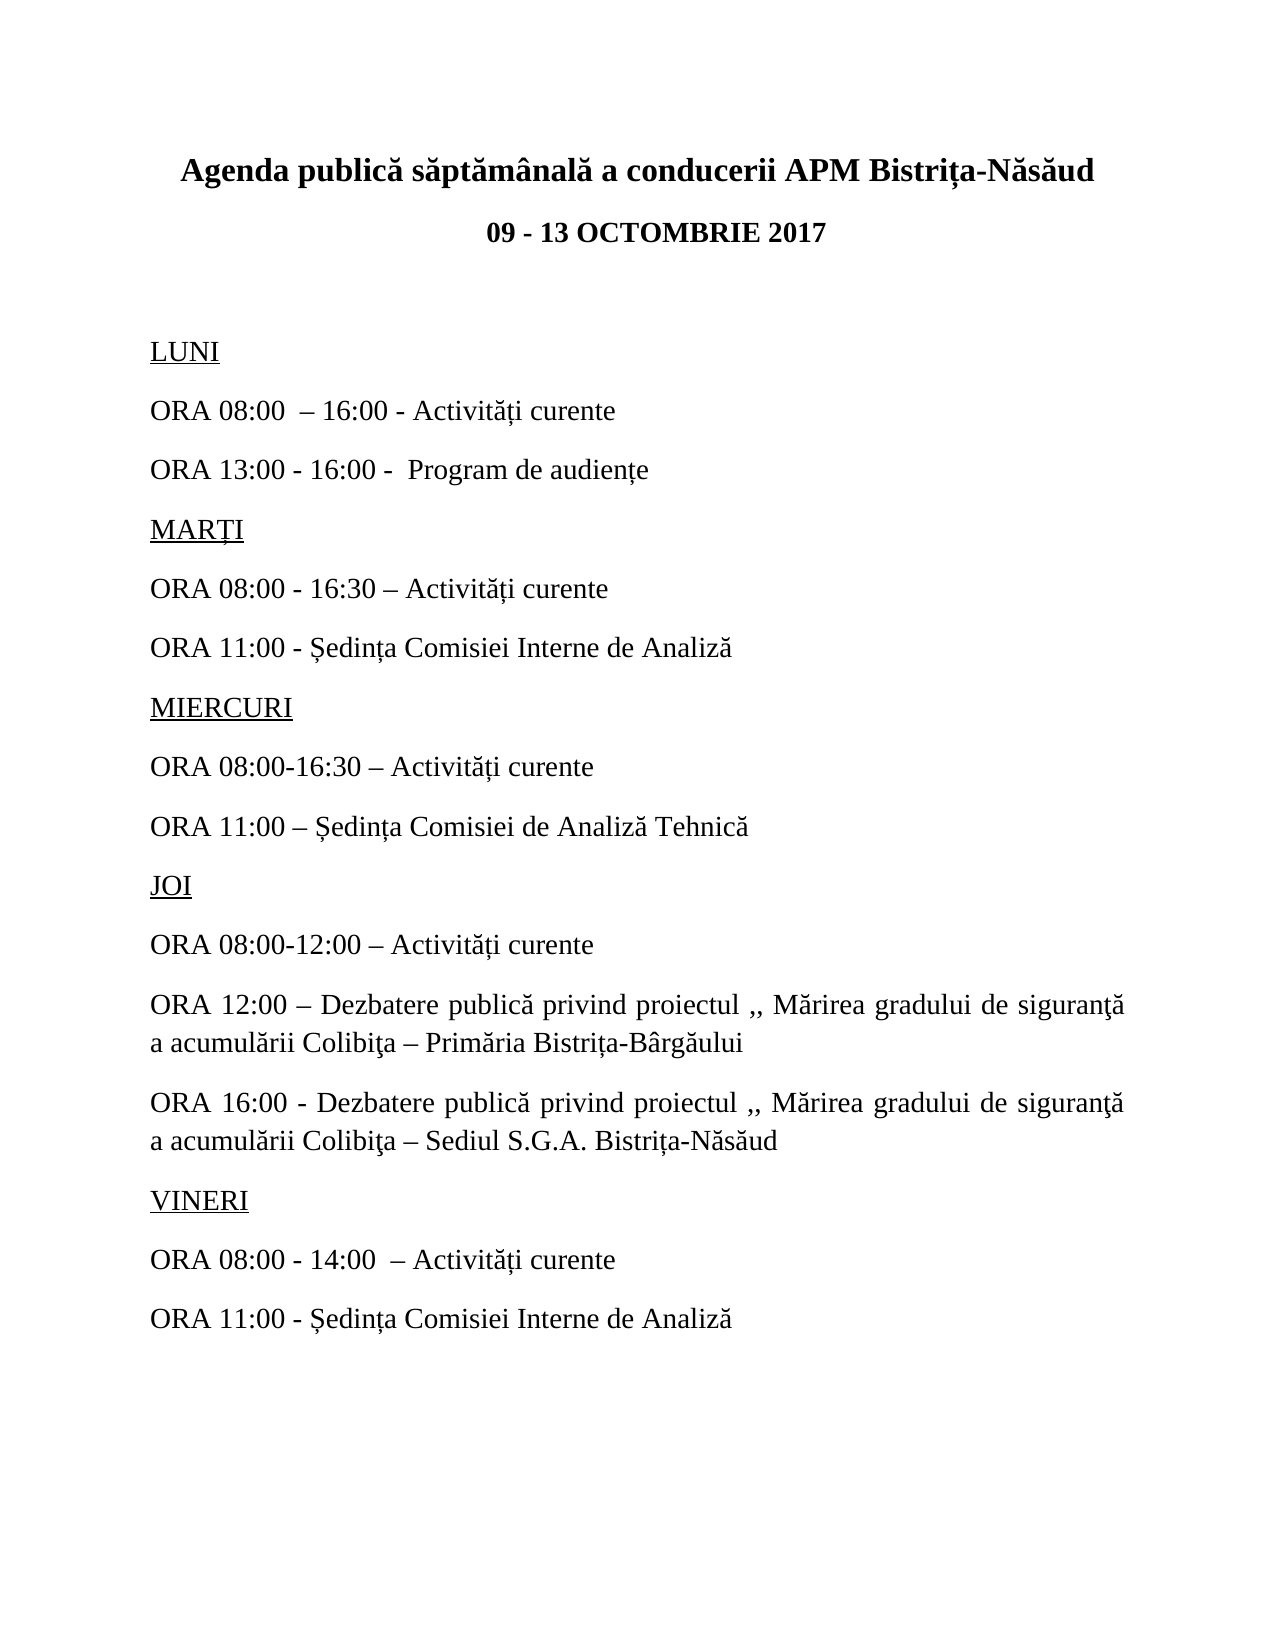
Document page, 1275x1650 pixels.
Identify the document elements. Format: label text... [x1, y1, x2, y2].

text ORA 11:00 - Ședința Comisiei Interne de Analiză [150, 631, 1125, 664]
text MIERCURI [150, 690, 1125, 723]
text ORA 11:00 - Ședința Comisiei Interne de Analiză [150, 1301, 1125, 1335]
text ORA 16:00 - Dezbatere publică privind proiectul ,, Mărirea gradului de siguranţă a acumulării Colibiţa – Sediul S.G.A. Bistrița-Năsăud [150, 1085, 1125, 1157]
text JOI [150, 868, 1125, 902]
text ORA 08:00-12:00 – Activități curente [150, 927, 1125, 961]
text 09 - 13 OCTOMBRIE 2017 [187, 215, 1125, 248]
text ORA 08:00 - 16:30 – Activități curente [150, 571, 1125, 605]
text ORA 13:00 - 16:00 - Program de audiențe [150, 452, 1125, 486]
text VINERI [150, 1183, 1125, 1216]
text ORA 11:00 – Ședința Comisiei de Analiză Tehnică [150, 809, 1125, 842]
text Agenda publică săptămânală a conducerii APM Bistrița-Năsăud [150, 150, 1125, 188]
text ORA 08:00 – 16:00 - Activități curente [150, 393, 1125, 427]
text ORA 12:00 – Dezbatere publică privind proiectul ,, Mărirea gradului de siguranţă a acumulării Colibiţa – Primăria Bistrița-Bârgăului [150, 987, 1125, 1059]
text MARȚI [150, 512, 1125, 545]
text ORA 08:00 - 14:00 – Activități curente [150, 1242, 1125, 1276]
text ORA 08:00-16:30 – Activități curente [150, 749, 1125, 783]
text LUNI [150, 334, 1125, 367]
